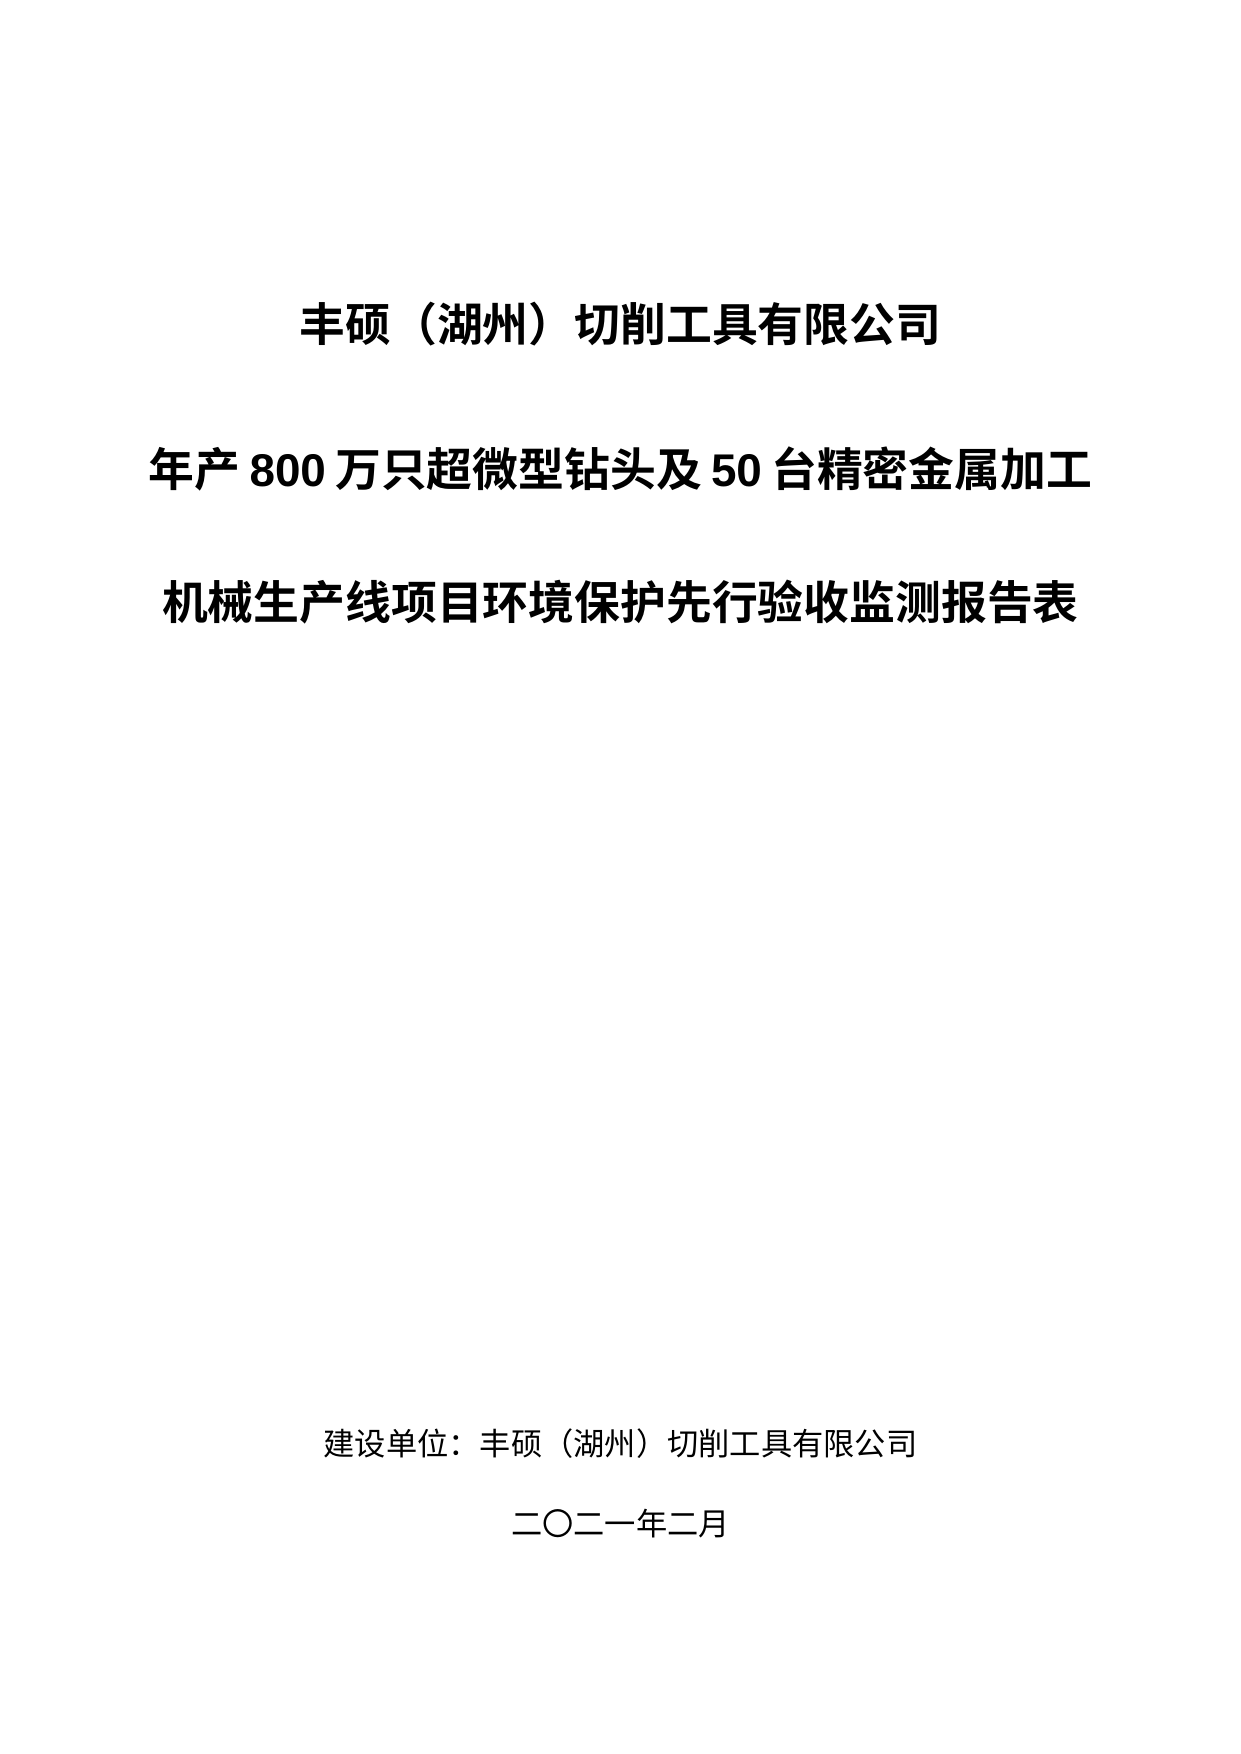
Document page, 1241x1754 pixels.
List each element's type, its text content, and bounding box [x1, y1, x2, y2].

text 丰硕（湖州）切削工具有限公司 [148, 288, 1092, 354]
text 二〇二一年二月 [148, 1499, 1092, 1544]
text 年产800万只超微型钻头及50台精密金属加工机械生产线项目环境保护先行验收监测报告表 [148, 433, 1092, 632]
text 建设单位：丰硕（湖州）切削工具有限公司 [148, 1419, 1092, 1464]
